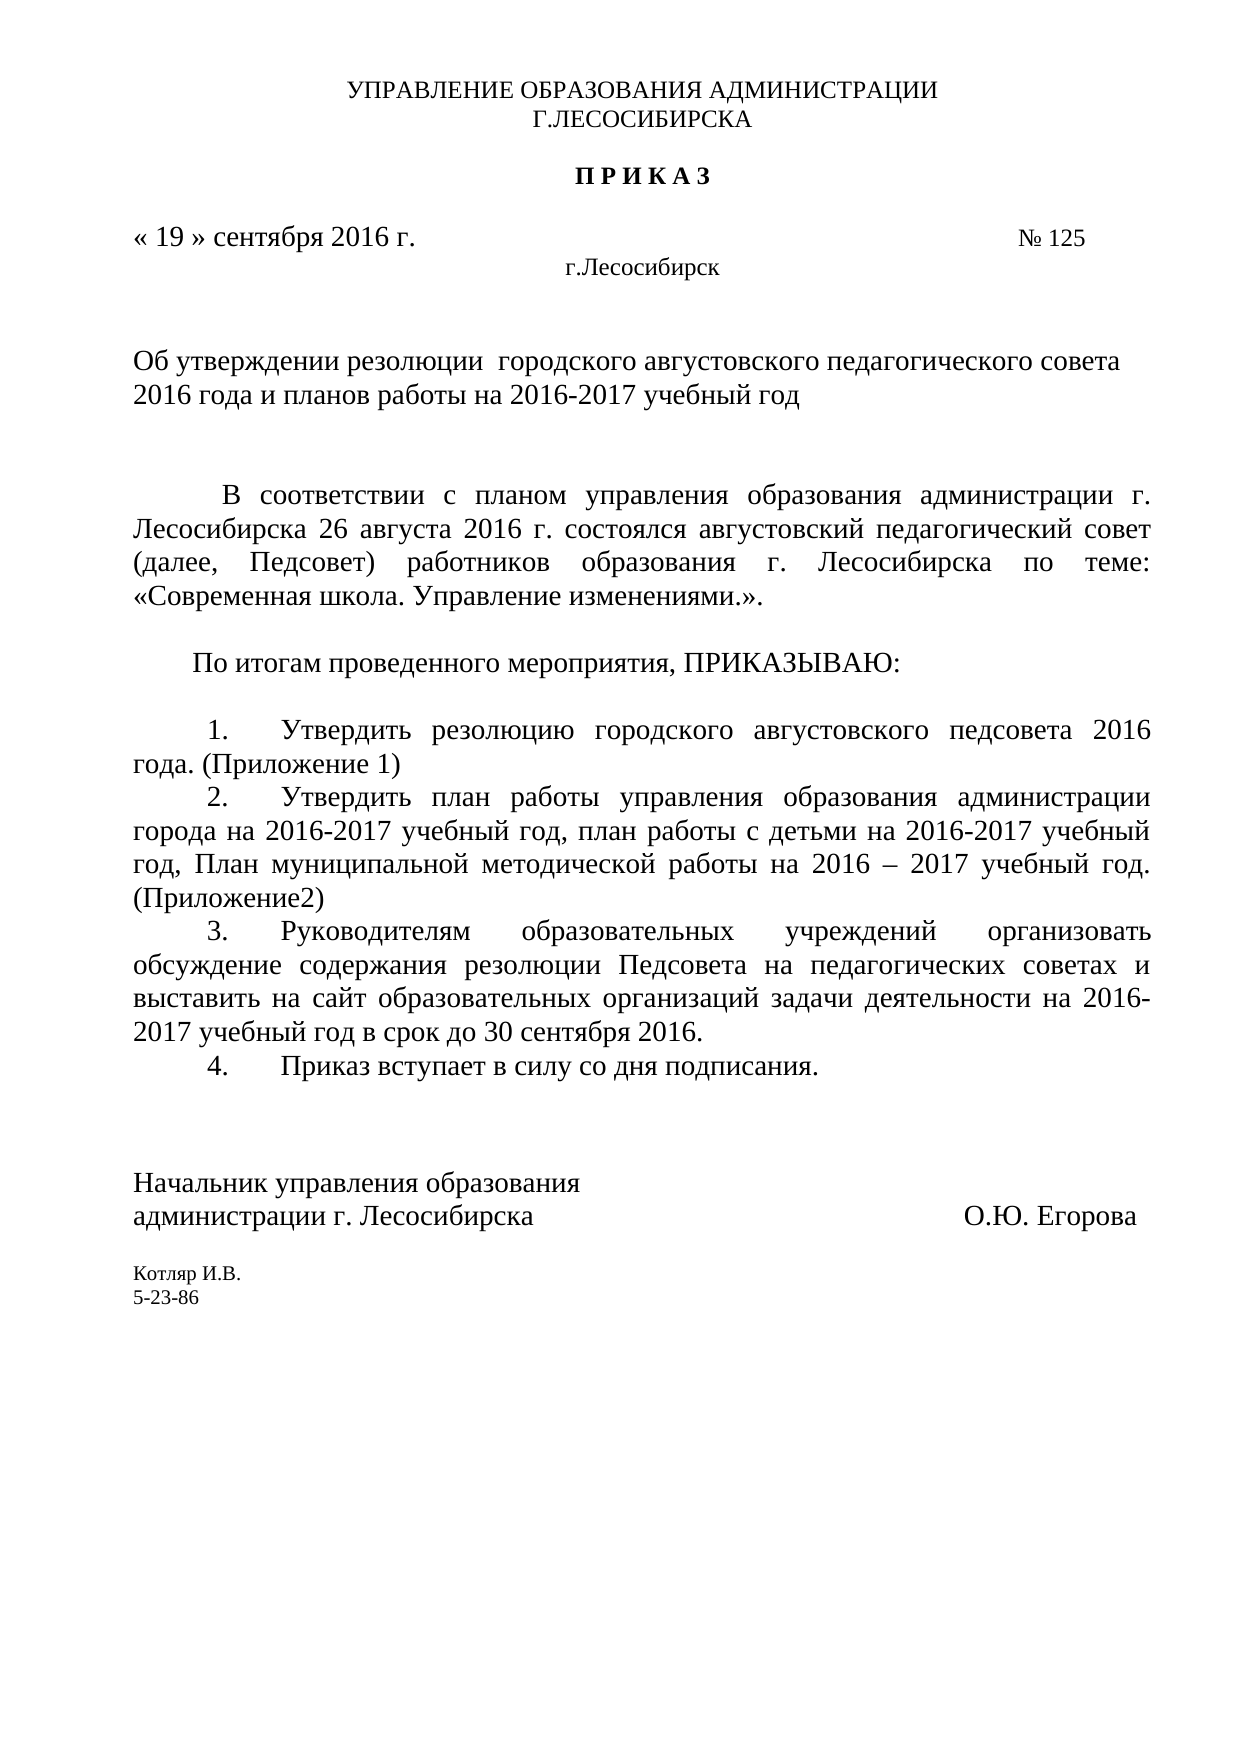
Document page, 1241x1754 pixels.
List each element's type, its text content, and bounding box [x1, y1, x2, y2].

list Утвердить план работы управления образования администрации города на 2016-2017 учебный год, план работы с детьми на 2016-2017 учебный год, План муниципальной методической работы на 2016 – 2017 учебный год. (Приложение2) [133, 779, 1152, 913]
list Руководителям образовательных учреждений организовать обсуждение содержания резолюции Педсовета на педагогических советах и выставить на сайт образовательных организаций задачи деятельности на 2016-2017 учебный год в срок до 30 сентября 2016. [133, 913, 1152, 1048]
text администрации г. Лесосибирска О.Ю. Егорова [133, 1198, 1152, 1232]
text г.Лесосибирск [133, 252, 1152, 281]
list Утвердить резолюцию городского августовского педсовета 2016 года. (Приложение 1) [133, 712, 1152, 779]
text « 19 » сентября 2016 г. № 125 [133, 219, 1152, 252]
text Об утверждении резолюции городского августовского педагогического совета 2016 года и планов работы на 2016-2017 учебный год [133, 343, 1152, 410]
text П Р И К А З [133, 161, 1152, 190]
list Приказ вступает в силу со дня подписания. [133, 1048, 1152, 1081]
text 5-23-86 [133, 1285, 1152, 1309]
text УПРАВЛЕНИЕ ОБРАЗОВАНИЯ АДМИНИСТРАЦИИ [133, 75, 1152, 104]
text Котляр И.В. [133, 1261, 1152, 1285]
text Г.ЛЕСОСИБИРСКА [133, 104, 1152, 132]
text Начальник управления образования [133, 1165, 1152, 1198]
text В соответствии с планом управления образования администрации г. Лесосибирска 26 августа 2016 г. состоялся августовский педагогический совет (далее, Педсовет) работников образования г. Лесосибирска по теме: «Современная школа. Управление изменениями.». [133, 477, 1152, 612]
text По итогам проведенного мероприятия, ПРИКАЗЫВАЮ: [133, 645, 1152, 679]
